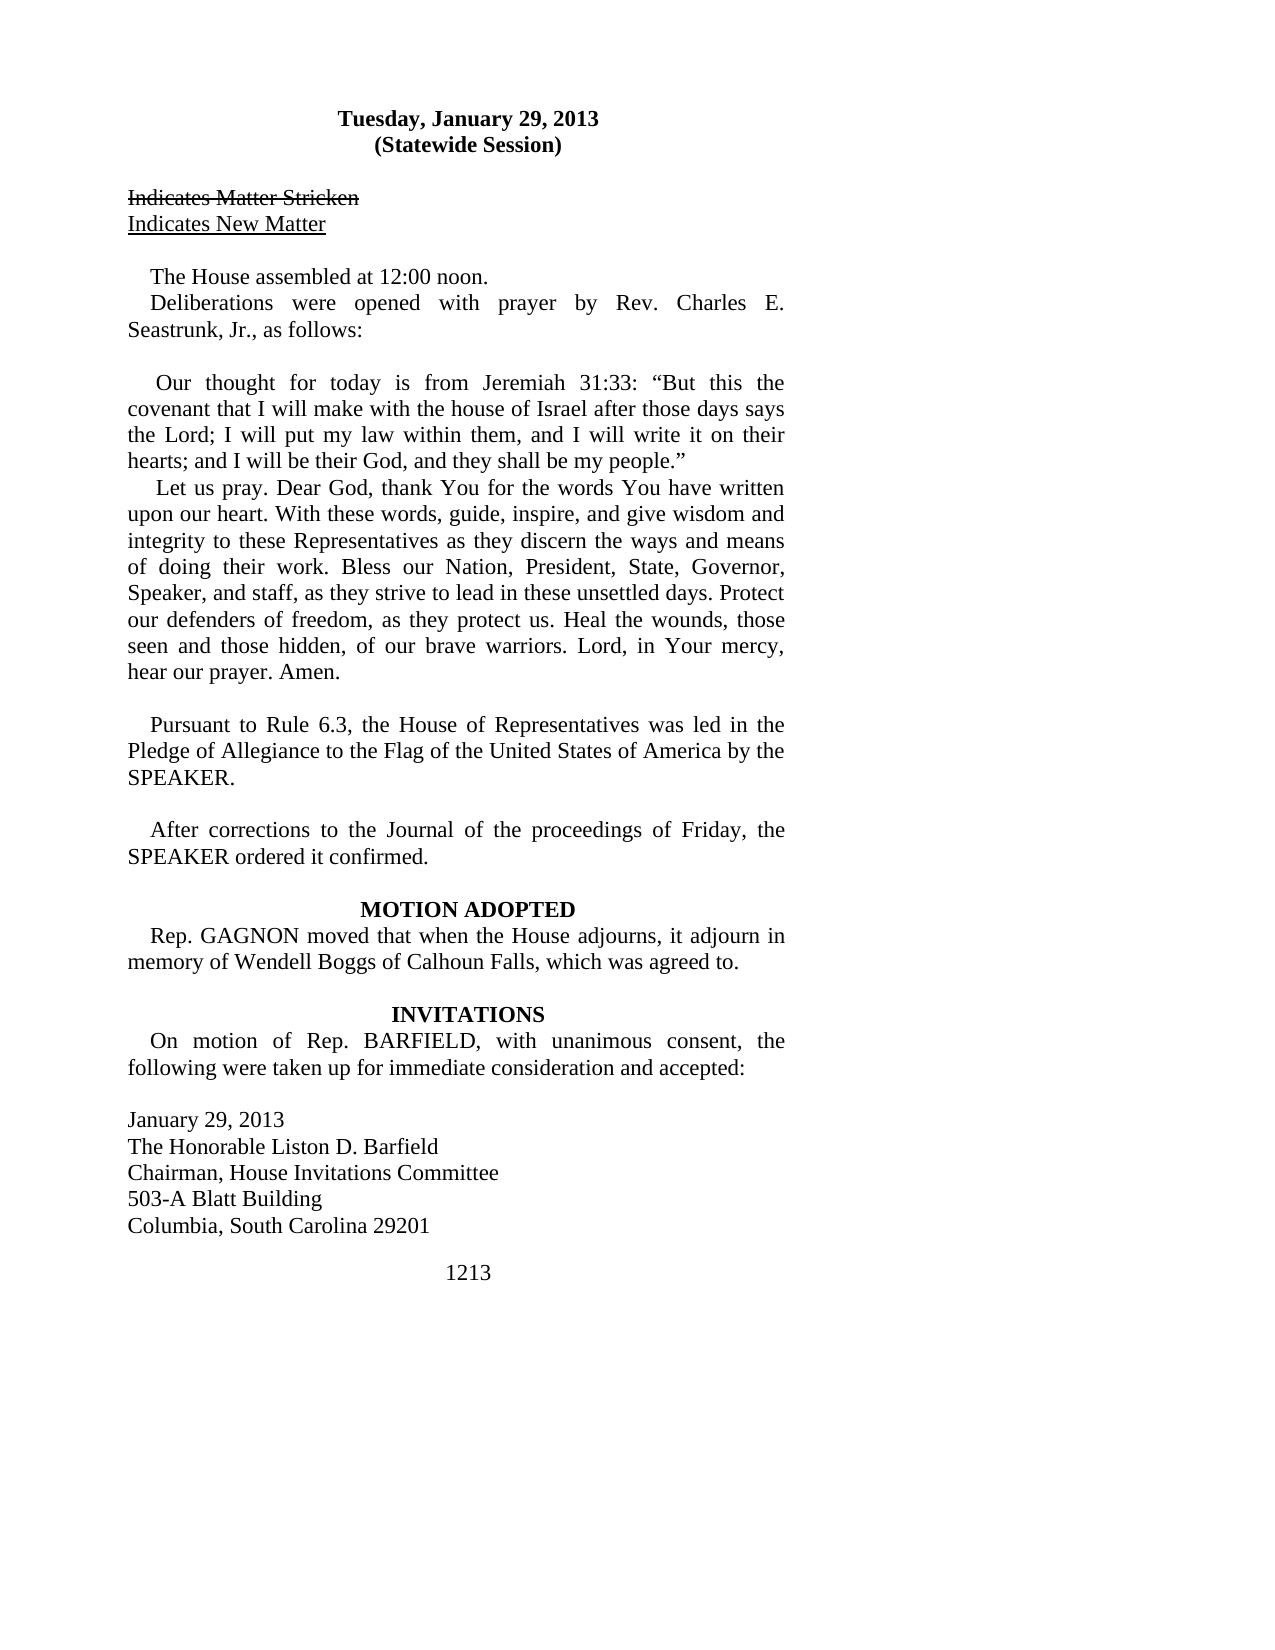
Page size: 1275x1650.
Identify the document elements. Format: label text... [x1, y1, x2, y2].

text Our thought for today is from Jeremiah 31:33: “But this the covenant that I will make with the house of Israel after those days says the Lord; I will put my law within them, and I will write it on their hearts; and I will be their God, and they shall be my people.” [127, 368, 786, 474]
text The Honorable Liston D. Barfield [127, 1133, 786, 1159]
text Deliberations were opened with prayer by Rev. Charles E. Seastrunk, Jr., as follows: [127, 289, 786, 342]
text Indicates New Matter [127, 210, 786, 237]
text Chairman, House Invitations Committee [127, 1159, 786, 1186]
text Pursuant to Rule 6.3, the House of Representatives was led in the Pledge of Allegiance to the Flag of the United States of America by the SPEAKER. [127, 711, 786, 790]
text Rep. GAGNON moved that when the House adjourns, it adjourn in memory of Wendell Boggs of Calhoun Falls, which was agreed to. [127, 922, 786, 975]
text The House assembled at 12:00 noon. [127, 263, 786, 289]
text On motion of Rep. BARFIELD, with unanimous consent, the following were taken up for immediate consideration and accepted: [127, 1027, 786, 1080]
text January 29, 2013 [127, 1106, 786, 1133]
text Columbia, South Carolina 29201 [127, 1212, 786, 1238]
text Indicates Matter Stricken [127, 184, 786, 210]
text 503-A Blatt Building [127, 1186, 786, 1212]
text MOTION ADOPTED [127, 896, 786, 922]
text INVITATIONS [127, 1001, 786, 1027]
text After corrections to the Journal of the proceedings of Friday, the SPEAKER ordered it confirmed. [127, 817, 786, 869]
text Let us pray. Dear God, thank You for the words You have written upon our heart. With these words, guide, inspire, and give wisdom and integrity to these Representatives as they discern the ways and means of doing their work. Bless our Nation, President, State, Governor, Speaker, and staff, as they strive to lead in these unsettled days. Protect our defenders of freedom, as they protect us. Heal the wounds, those seen and those hidden, of our brave warriors. Lord, in Your mercy, hear our prayer. Amen. [127, 474, 786, 685]
